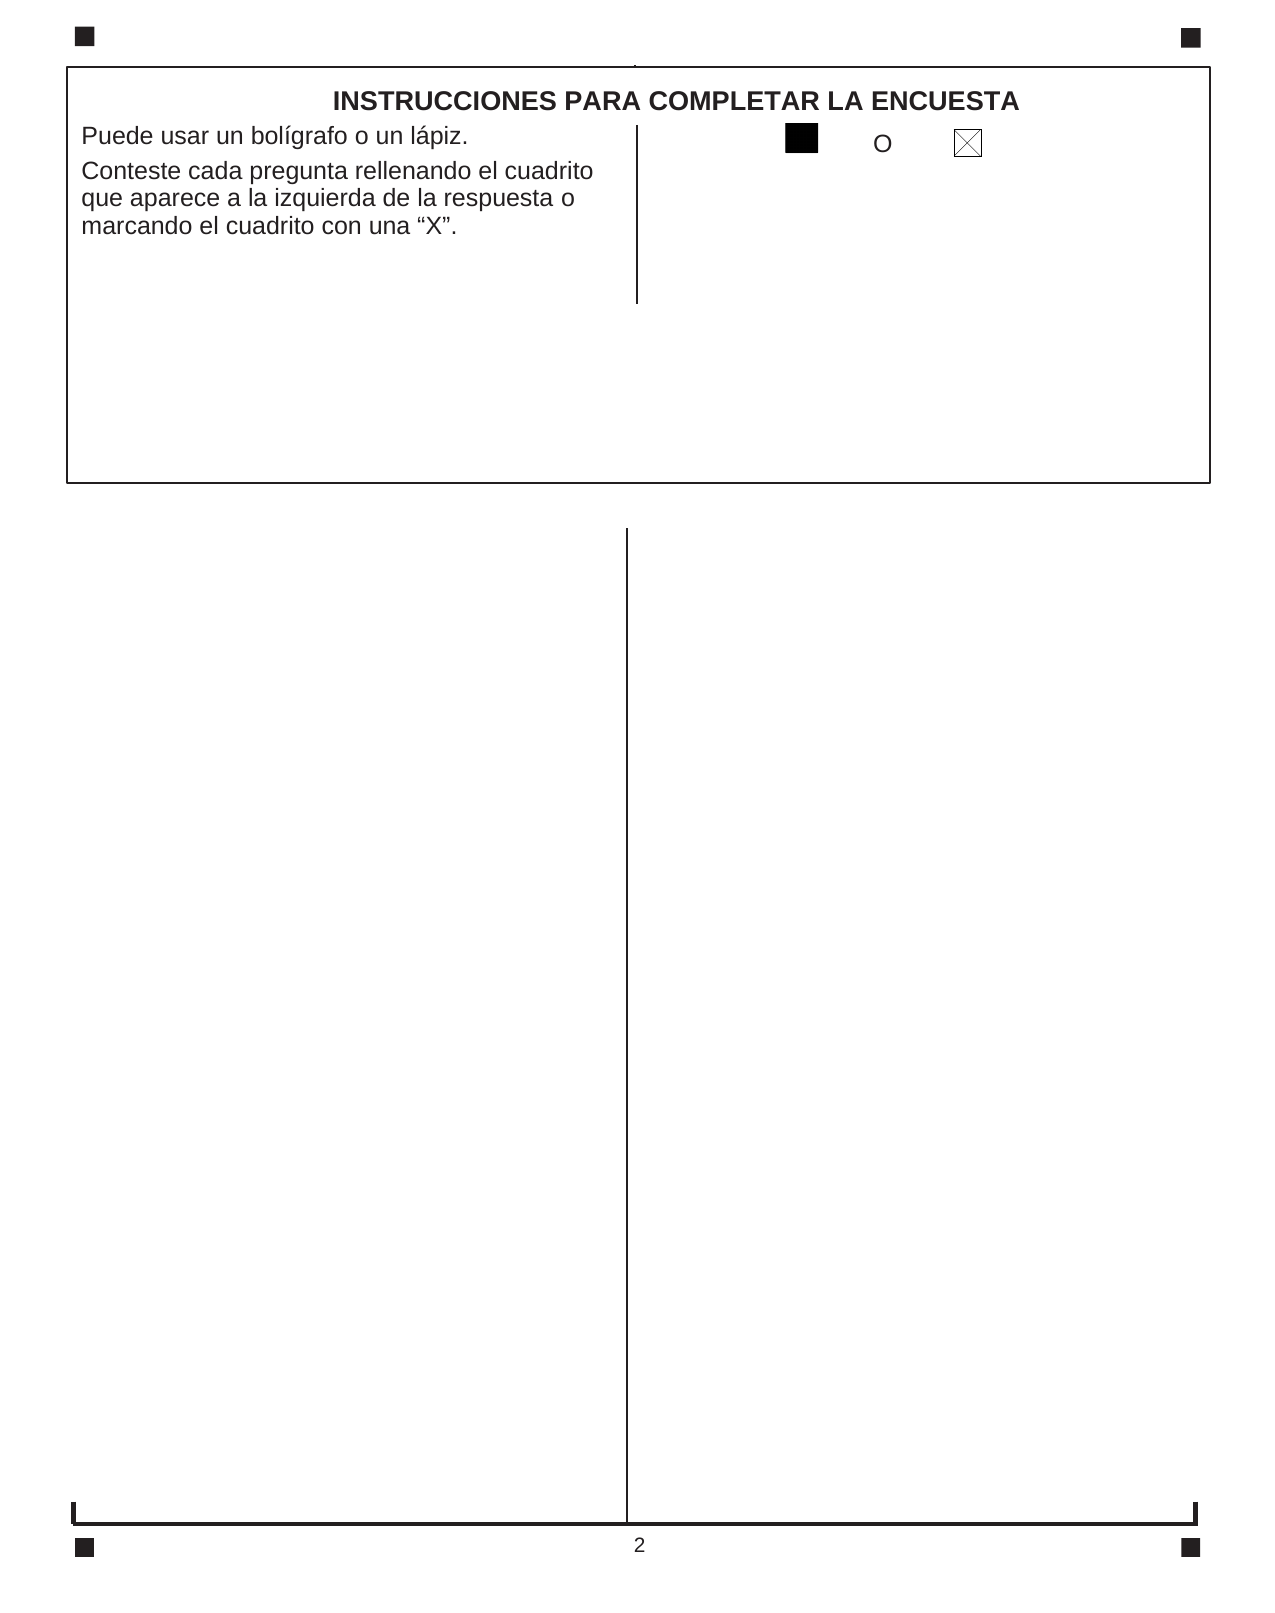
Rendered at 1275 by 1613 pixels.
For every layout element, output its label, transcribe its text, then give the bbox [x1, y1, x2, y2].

table_header [907, 123, 1031, 178]
table_header [759, 123, 861, 178]
text Puede usar un bolígrafo o un lápiz. [81, 123, 596, 150]
table_header O [861, 123, 907, 178]
text Conteste cada pregunta rellenando el cuadrito que aparece a la izquierda de la respuesta o marcando el cuadrito con una “X”. [81, 157, 596, 239]
text INSTRUCCIONES PARA COMPLETAR LA ENCUESTA [333, 84, 1212, 116]
